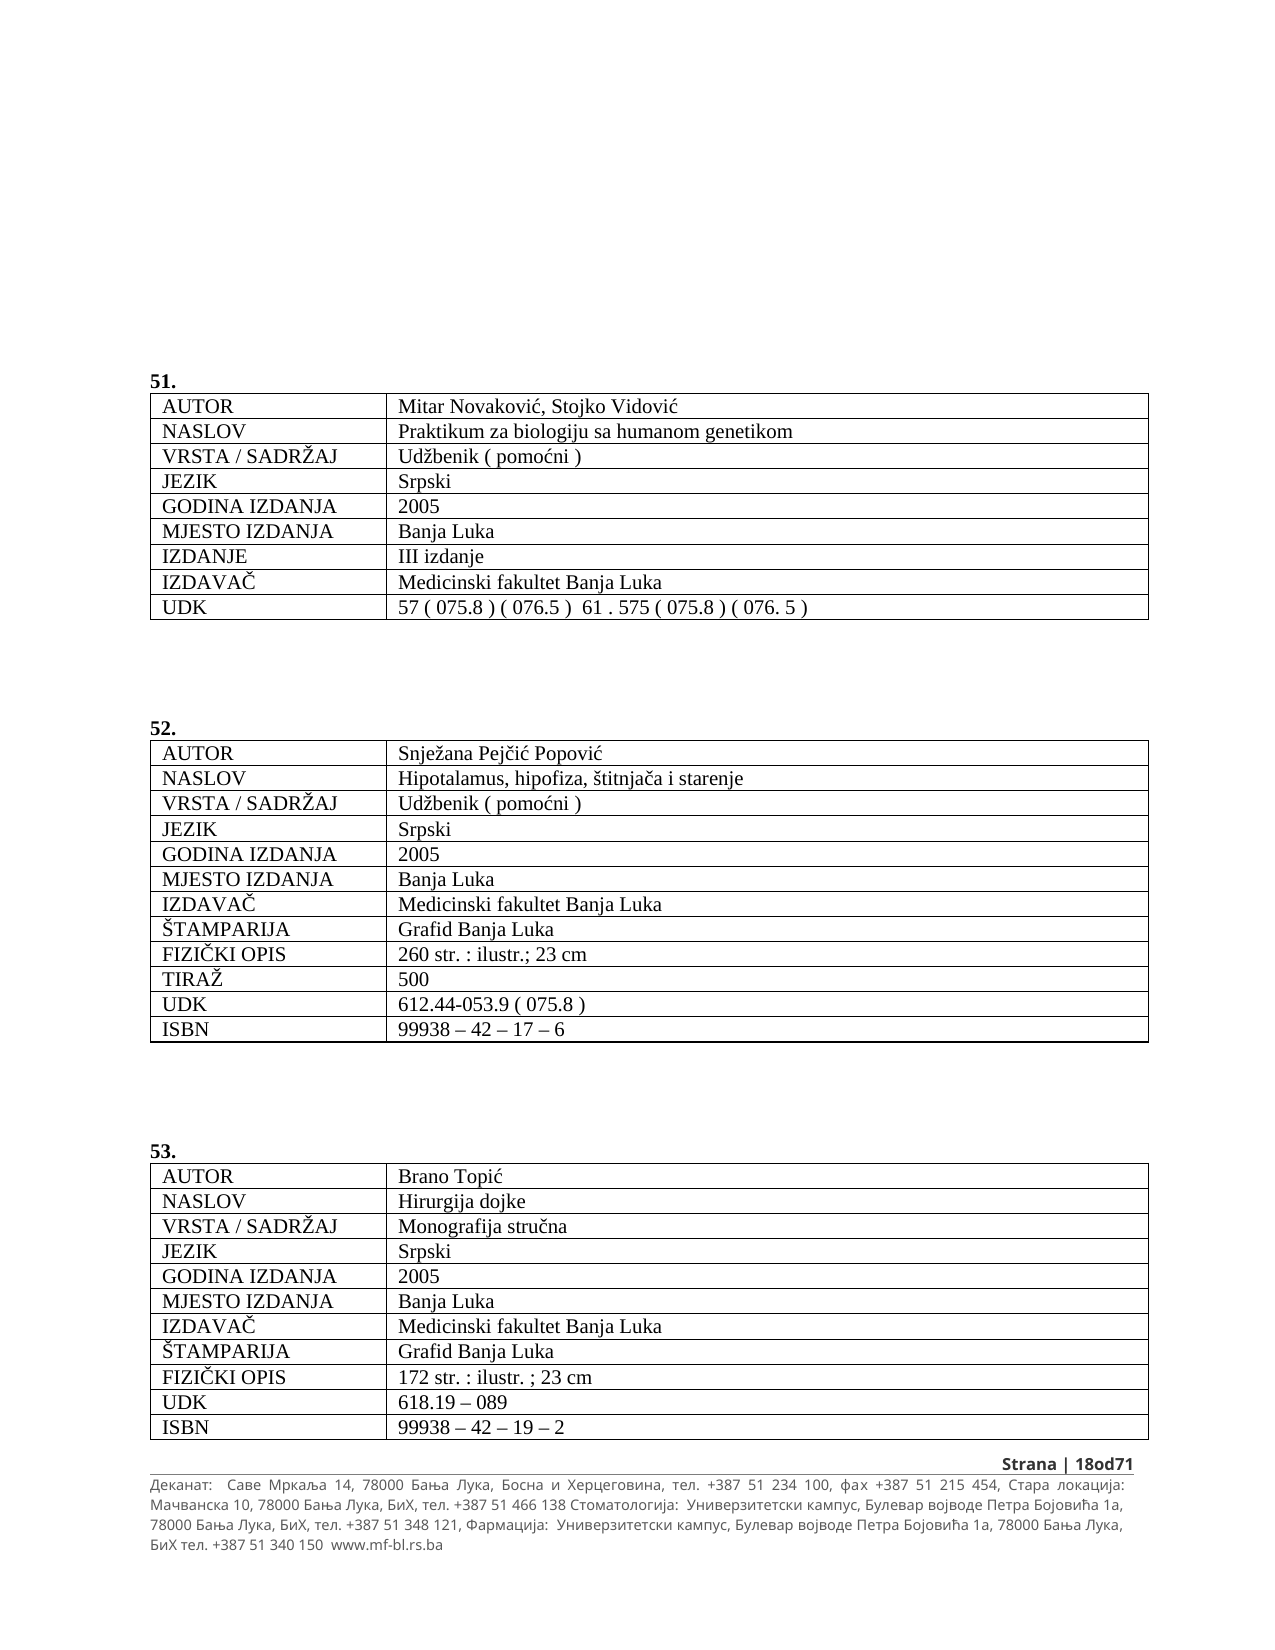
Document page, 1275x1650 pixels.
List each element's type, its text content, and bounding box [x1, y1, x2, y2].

table_cell III izdanje [387, 545, 1148, 568]
text 52. [150, 716, 1125, 740]
table_cell Udžbenik ( pomoćni ) [387, 444, 1148, 468]
table_cell UDK [151, 595, 386, 619]
table_cell VRSTA / SADRŽAJ [151, 1214, 386, 1238]
table_cell NASLOV [151, 419, 386, 443]
table_header Snježana Pejčić Popović [387, 741, 1148, 765]
table_cell Medicinski fakultet Banja Luka [387, 570, 1148, 594]
table_cell Grafid Banja Luka [387, 1340, 1148, 1363]
table_cell ŠTAMPARIJA [151, 1340, 386, 1363]
table_cell 2005 [387, 1264, 1148, 1288]
table_cell Srpski [387, 469, 1148, 493]
table_cell Banja Luka [387, 867, 1148, 891]
text 53. [150, 1139, 1125, 1163]
table_cell UDK [151, 1390, 386, 1414]
table_cell MJESTO IZDANJA [151, 1289, 386, 1313]
table_cell 612.44-053.9 ( 075.8 ) [387, 992, 1148, 1016]
table_cell Hirurgija dojke [387, 1189, 1148, 1213]
table_cell MJESTO IZDANJA [151, 867, 386, 891]
table_cell NASLOV [151, 766, 386, 790]
table_cell Monografija stručna [387, 1214, 1148, 1238]
table_header Brano Topić [387, 1164, 1148, 1188]
table_cell ŠTAMPARIJA [151, 917, 386, 941]
table_cell VRSTA / SADRŽAJ [151, 444, 386, 468]
table_cell GODINA IZDANJA [151, 1264, 386, 1288]
table_cell Banja Luka [387, 519, 1148, 543]
table_cell TIRAŽ [151, 967, 386, 991]
table_cell FIZIČKI OPIS [151, 942, 386, 966]
table_cell GODINA IZDANJA [151, 842, 386, 866]
table_cell Srpski [387, 1239, 1148, 1263]
table_cell 99938 – 42 – 19 – 2 [387, 1415, 1148, 1439]
table_cell MJESTO IZDANJA [151, 519, 386, 543]
table_cell VRSTA / SADRŽAJ [151, 791, 386, 815]
table_cell Medicinski fakultet Banja Luka [387, 892, 1148, 916]
table_cell IZDAVAČ [151, 570, 386, 594]
table_header AUTOR [151, 394, 386, 418]
table_cell 172 str. : ilustr. ; 23 cm [387, 1365, 1148, 1389]
table_cell 2005 [387, 842, 1148, 866]
table_cell ISBN [151, 1017, 386, 1041]
table_cell 260 str. : ilustr.; 23 cm [387, 942, 1148, 966]
table_header Mitar Novaković, Stojko Vidović [387, 394, 1148, 418]
table_cell 618.19 – 089 [387, 1390, 1148, 1414]
table_cell 2005 [387, 494, 1148, 518]
table_cell JEZIK [151, 816, 386, 841]
table_header AUTOR [151, 1164, 386, 1188]
table_cell NASLOV [151, 1189, 386, 1213]
table_cell Hipotalamus, hipofiza, štitnjača i starenje [387, 766, 1148, 790]
table_cell JEZIK [151, 469, 386, 493]
table_cell 500 [387, 967, 1148, 991]
table_header AUTOR [151, 741, 386, 765]
table_cell IZDANJE [151, 545, 386, 568]
table_cell 99938 – 42 – 17 – 6 [387, 1017, 1148, 1041]
table_cell Praktikum za biologiju sa humanom genetikom [387, 419, 1148, 443]
table_cell Banja Luka [387, 1289, 1148, 1313]
table_cell IZDAVAČ [151, 892, 386, 916]
text 51. [150, 369, 1125, 393]
table_cell Srpski [387, 816, 1148, 841]
table_cell Udžbenik ( pomoćni ) [387, 791, 1148, 815]
table_cell IZDAVAČ [151, 1314, 386, 1338]
table_cell Medicinski fakultet Banja Luka [387, 1314, 1148, 1338]
table_cell Grafid Banja Luka [387, 917, 1148, 941]
table_cell UDK [151, 992, 386, 1016]
table_cell JEZIK [151, 1239, 386, 1263]
table_cell 57 ( 075.8 ) ( 076.5 ) 61 . 575 ( 075.8 ) ( 076. 5 ) [387, 595, 1148, 619]
table_cell FIZIČKI OPIS [151, 1365, 386, 1389]
table_cell GODINA IZDANJA [151, 494, 386, 518]
table_cell ISBN [151, 1415, 386, 1439]
